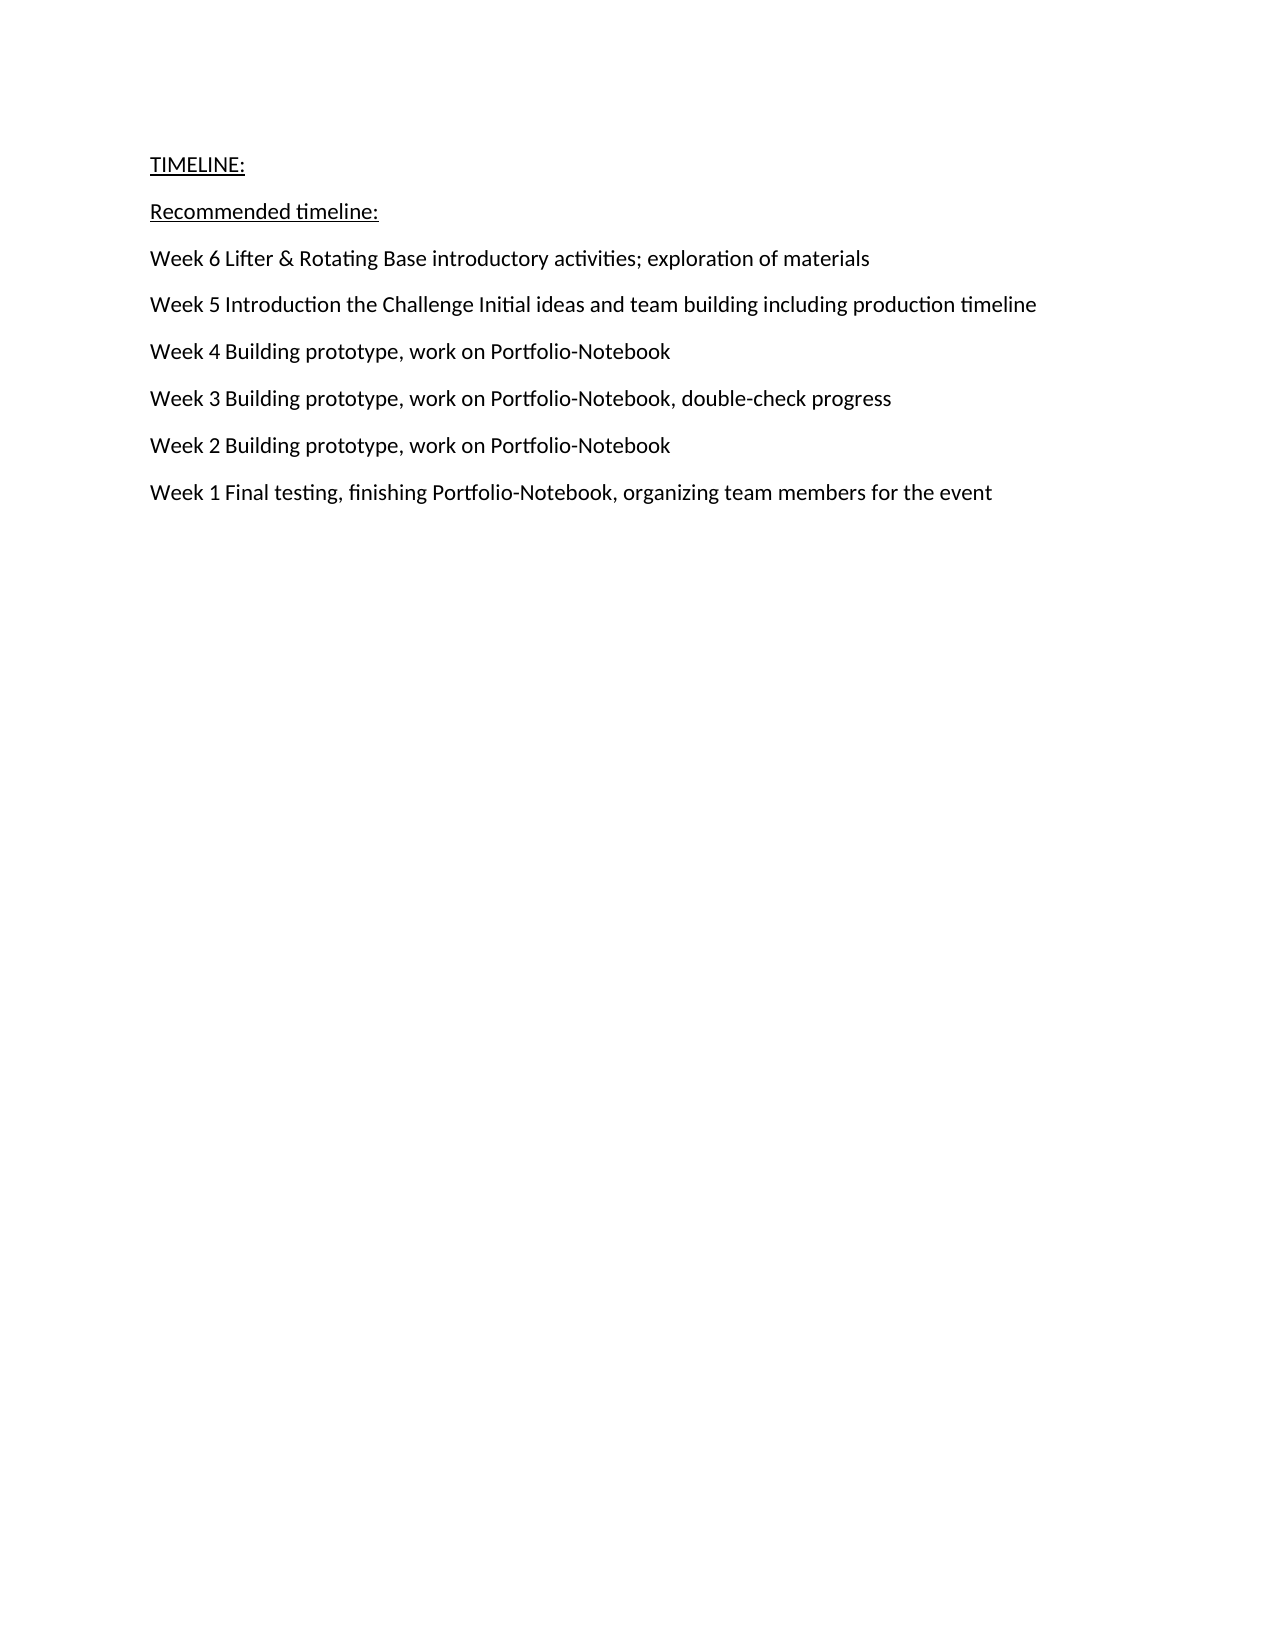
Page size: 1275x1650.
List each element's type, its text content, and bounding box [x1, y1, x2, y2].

text Recommended timeline: [150, 197, 1125, 225]
text Week 3 Building prototype, work on Portfolio-Notebook, double-check progress [150, 384, 1125, 412]
text Week 2 Building prototype, work on Portfolio-Notebook [150, 431, 1125, 459]
text Week 4 Building prototype, work on Portfolio-Notebook [150, 337, 1125, 366]
text Week 5 Introduction the Challenge Initial ideas and team building including production timeline [150, 291, 1125, 319]
text Week 6 Lifter & Rotating Base introductory activities; exploration of materials [150, 244, 1125, 272]
text TIMELINE: [150, 150, 1125, 178]
text Week 1 Final testing, finishing Portfolio-Notebook, organizing team members for the event [150, 478, 1125, 506]
